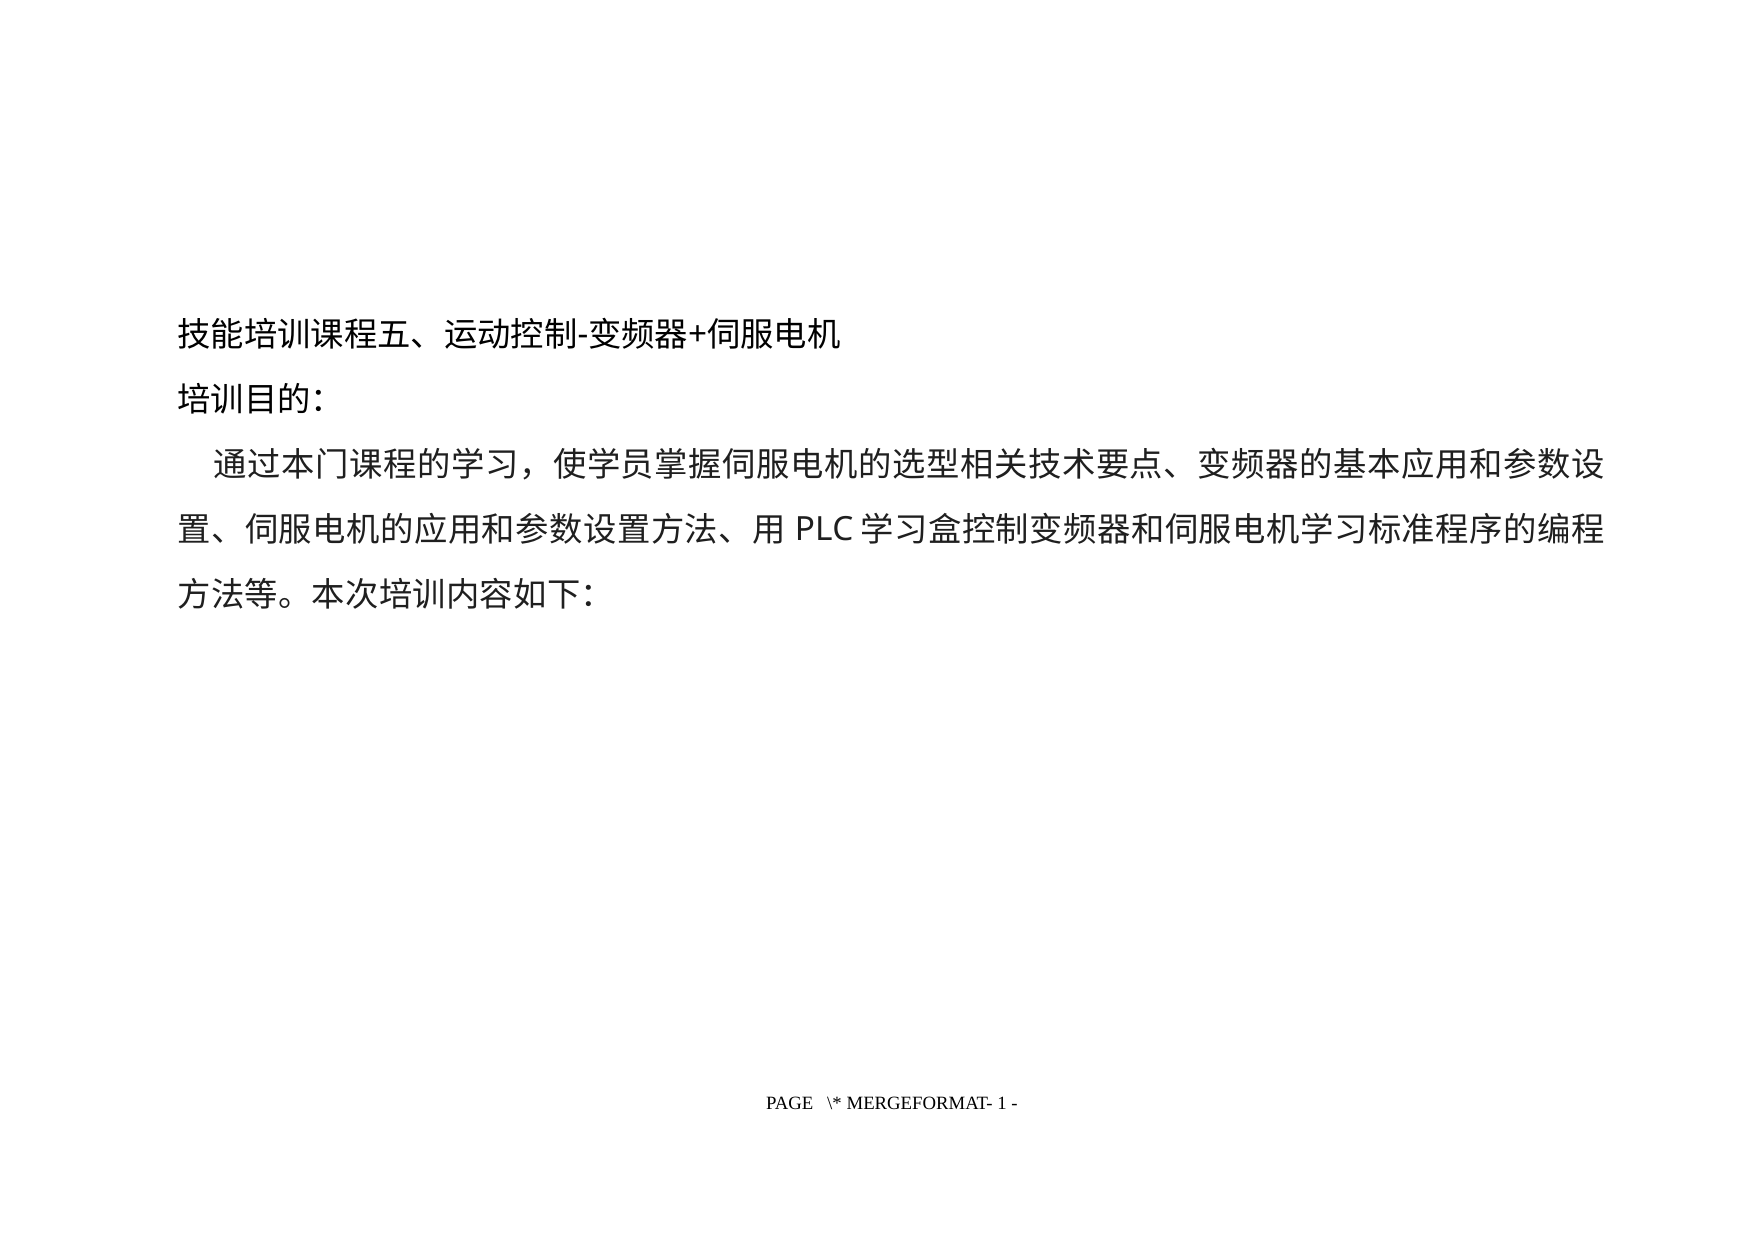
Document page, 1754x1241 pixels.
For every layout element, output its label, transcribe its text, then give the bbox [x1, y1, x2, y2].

text 通过本门课程的学习，使学员掌握伺服电机的选型相关技术要点、变频器的基本应用和参数设置、伺服电机的应用和参数设置方法、用PLC学习盒控制变频器和伺服电机学习标准程序的编程方法等。本次培训内容如下： [177, 429, 1606, 624]
text 技能培训课程五、运动控制-变频器+伺服电机 [177, 299, 1556, 364]
text 培训目的： [177, 364, 1556, 429]
